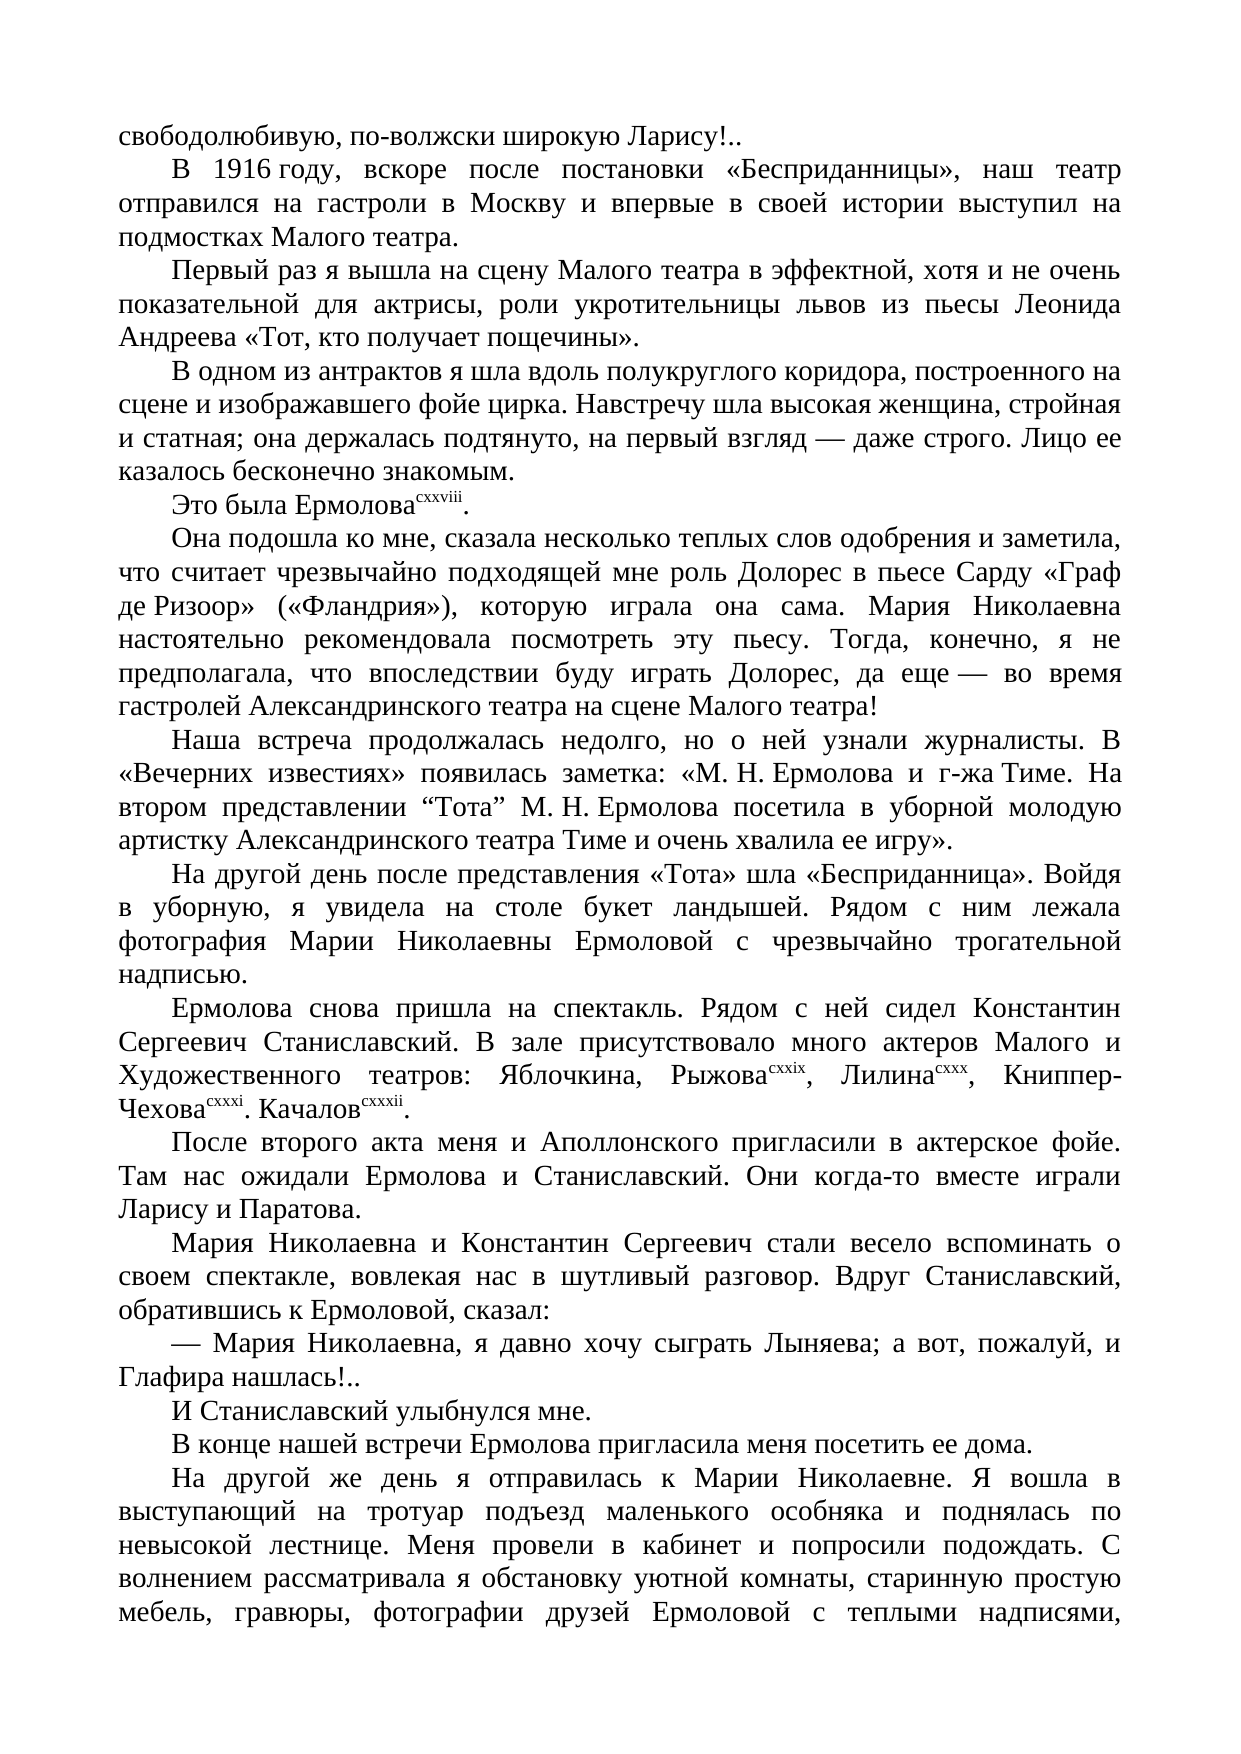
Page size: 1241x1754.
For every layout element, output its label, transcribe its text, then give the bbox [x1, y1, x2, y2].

text В конце нашей встречи Ермолова пригласила меня посетить ее дома. [118, 1426, 1122, 1460]
text Это была Ермолова. [118, 487, 1122, 521]
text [118, 118, 1122, 152]
text Ермолова снова пришла на спектакль. Рядом с ней сидел Константин Сергеевич Станиславский. В зале присутствовало много актеров Малого и Художественного театров: Яблочкина, Рыжова, Лилина, Книппер-Чехова. Качалов. [118, 990, 1122, 1124]
text Первый раз я вышла на сцену Малого театра в эффектной, хотя и не очень показательной для актрисы, роли укротительницы львов из пьесы Леонида Андреева «Тот, кто получает пощечины». [118, 252, 1122, 353]
text Она подошла ко мне, сказала несколько теплых слов одобрения и заметила, что считает чрезвычайно подходящей мне роль Долорес в пьесе Сарду «Граф де Ризоор» («Фландрия»), которую играла она сама. Мария Николаевна настоятельно рекомендовала посмотреть эту пьесу. Тогда, конечно, я не предполагала, что впоследствии буду играть Долорес, да еще — во время гастролей Александринского театра на сцене Малого театра! [118, 521, 1122, 722]
text В одном из антрактов я шла вдоль полукруглого коридора, построенного на сцене и изображавшего фойе цирка. Навстречу шла высокая женщина, стройная и статная; она держалась подтянуто, на первый взгляд — даже строго. Лицо ее казалось бесконечно знакомым. [118, 353, 1122, 487]
text На другой день после представления «Тота» шла «Бесприданница». Войдя в уборную, я увидела на столе букет ландышей. Рядом с ним лежала фотография Марии Николаевны Ермоловой с чрезвычайно трогательной надписью. [118, 856, 1122, 990]
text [118, 1460, 1122, 1627]
text И Станиславский улыбнулся мне. [118, 1393, 1122, 1426]
text {200} Наша встреча продолжалась недолго, но о ней узнали журналисты. В «Вечерних известиях» появилась заметка: «М. Н. Ермолова и г-жа Тиме. На втором представлении “Тота” М. Н. Ермолова посетила в уборной молодую артистку Александринского театра Тиме и очень хвалила ее игру». [118, 722, 1122, 856]
text В 1916 году, вскоре после постановки «Бесприданницы», наш театр отправился на гастроли в Москву и впервые в своей истории выступил на подмостках Малого театра. [118, 152, 1122, 252]
text После второго акта меня и Аполлонского пригласили в актерское фойе. Там нас ожидали Ермолова и Станиславский. Они когда-то вместе играли Ларису и Паратова. [118, 1124, 1122, 1225]
text — Мария Николаевна, я давно хочу сыграть Лыняева; а вот, пожалуй, и Глафира нашлась!.. [118, 1326, 1122, 1393]
text Мария Николаевна и Константин Сергеевич стали весело вспоминать о своем спектакле, вовлекая нас в шутливый разговор. Вдруг Станиславский, обратившись к Ермоловой, сказал: [118, 1225, 1122, 1326]
